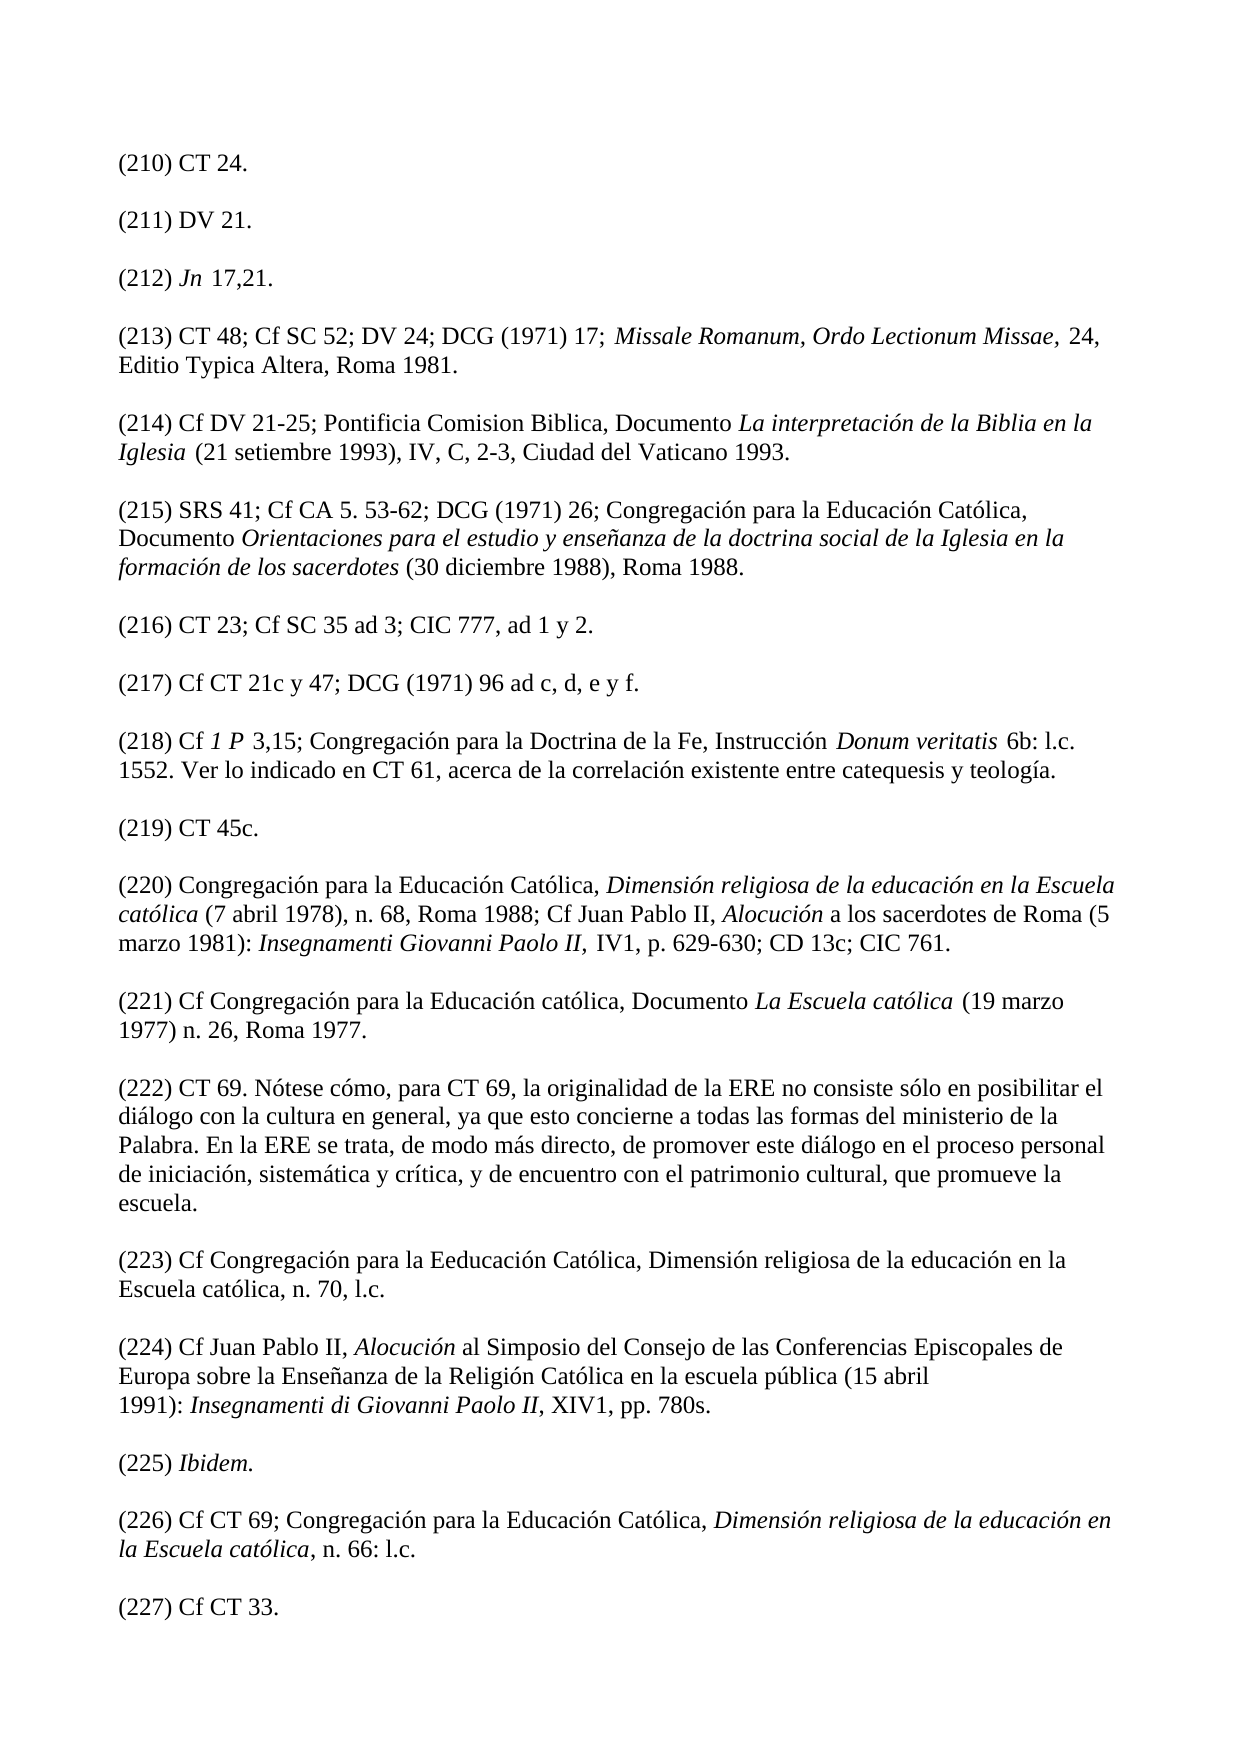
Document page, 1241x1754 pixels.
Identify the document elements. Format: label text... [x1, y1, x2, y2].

text (222) CT 69. Nótese cómo, para CT 69, la originalidad de la ERE no consiste sólo en posibilitar el diálogo con la cultura en general, ya que esto concierne a todas las formas del ministerio de la Palabra. En la ERE se trata, de modo más directo, de promover este diálogo en el proceso personal de iniciación, sistemática y crítica, y de encuentro con el patrimonio cultural, que promueve la escuela. [118, 1073, 1122, 1216]
text (214) Cf DV 21-25; Pontificia Comision Biblica, Documento La interpretación de la Biblia en la Iglesia (21 setiembre 1993), IV, C, 2-3, Ciudad del Vaticano 1993. [118, 408, 1122, 466]
text (226) Cf CT 69; Congregación para la Educación Católica, Dimensión religiosa de la educación en la Escuela católica, n. 66: l.c. [118, 1506, 1122, 1563]
text (225) Ibidem. [118, 1448, 1122, 1476]
text (215) SRS 41; Cf CA 5. 53-62; DCG (1971) 26; Congregación para la Educación Católica, Documento Orientaciones para el estudio y enseñanza de la doctrina social de la Iglesia en la formación de los sacerdotes (30 diciembre 1988), Roma 1988. [118, 495, 1122, 581]
text (220) Congregación para la Educación Católica, Dimensión religiosa de la educación en la Escuela católica (7 abril 1978), n. 68, Roma 1988; Cf Juan Pablo II, Alocución a los sacerdotes de Roma (5 marzo 1981): Insegnamenti Giovanni Paolo II, IV1, p. 629-630; CD 13c; CIC 761. [118, 871, 1122, 957]
text (221) Cf Congregación para la Educación católica, Documento La Escuela católica (19 marzo 1977) n. 26, Roma 1977. [118, 986, 1122, 1043]
text (224) Cf Juan Pablo II, Alocución al Simposio del Consejo de las Conferencias Episcopales de Europa sobre la Enseñanza de la Religión Católica en la escuela pública (15 abril 1991): Insegnamenti di Giovanni Paolo II, XIV1, pp. 780s. [118, 1332, 1122, 1418]
text (218) Cf 1 P 3,15; Congregación para la Doctrina de la Fe, Instrucción Donum veritatis 6b: l.c. 1552. Ver lo indicado en CT 61, acerca de la correlación existente entre catequesis y teología. [118, 726, 1122, 783]
text (217) Cf CT 21c y 47; DCG (1971) 96 ad c, d, e y f. [118, 668, 1122, 697]
text (223) Cf Congregación para la Eeducación Católica, Dimensión religiosa de la educación en la Escuela católica, n. 70, l.c. [118, 1246, 1122, 1303]
text (227) Cf CT 33. [118, 1592, 1122, 1621]
text (213) CT 48; Cf SC 52; DV 24; DCG (1971) 17; Missale Romanum, Ordo Lectionum Missae, 24, Editio Typica Altera, Roma 1981. [118, 321, 1122, 379]
text (210) CT 24. [118, 148, 1122, 176]
text (216) CT 23; Cf SC 35 ad 3; CIC 777, ad 1 y 2. [118, 610, 1122, 639]
text (211) DV 21. [118, 206, 1122, 234]
text (212) Jn 17,21. [118, 263, 1122, 292]
text (219) CT 45c. [118, 813, 1122, 841]
